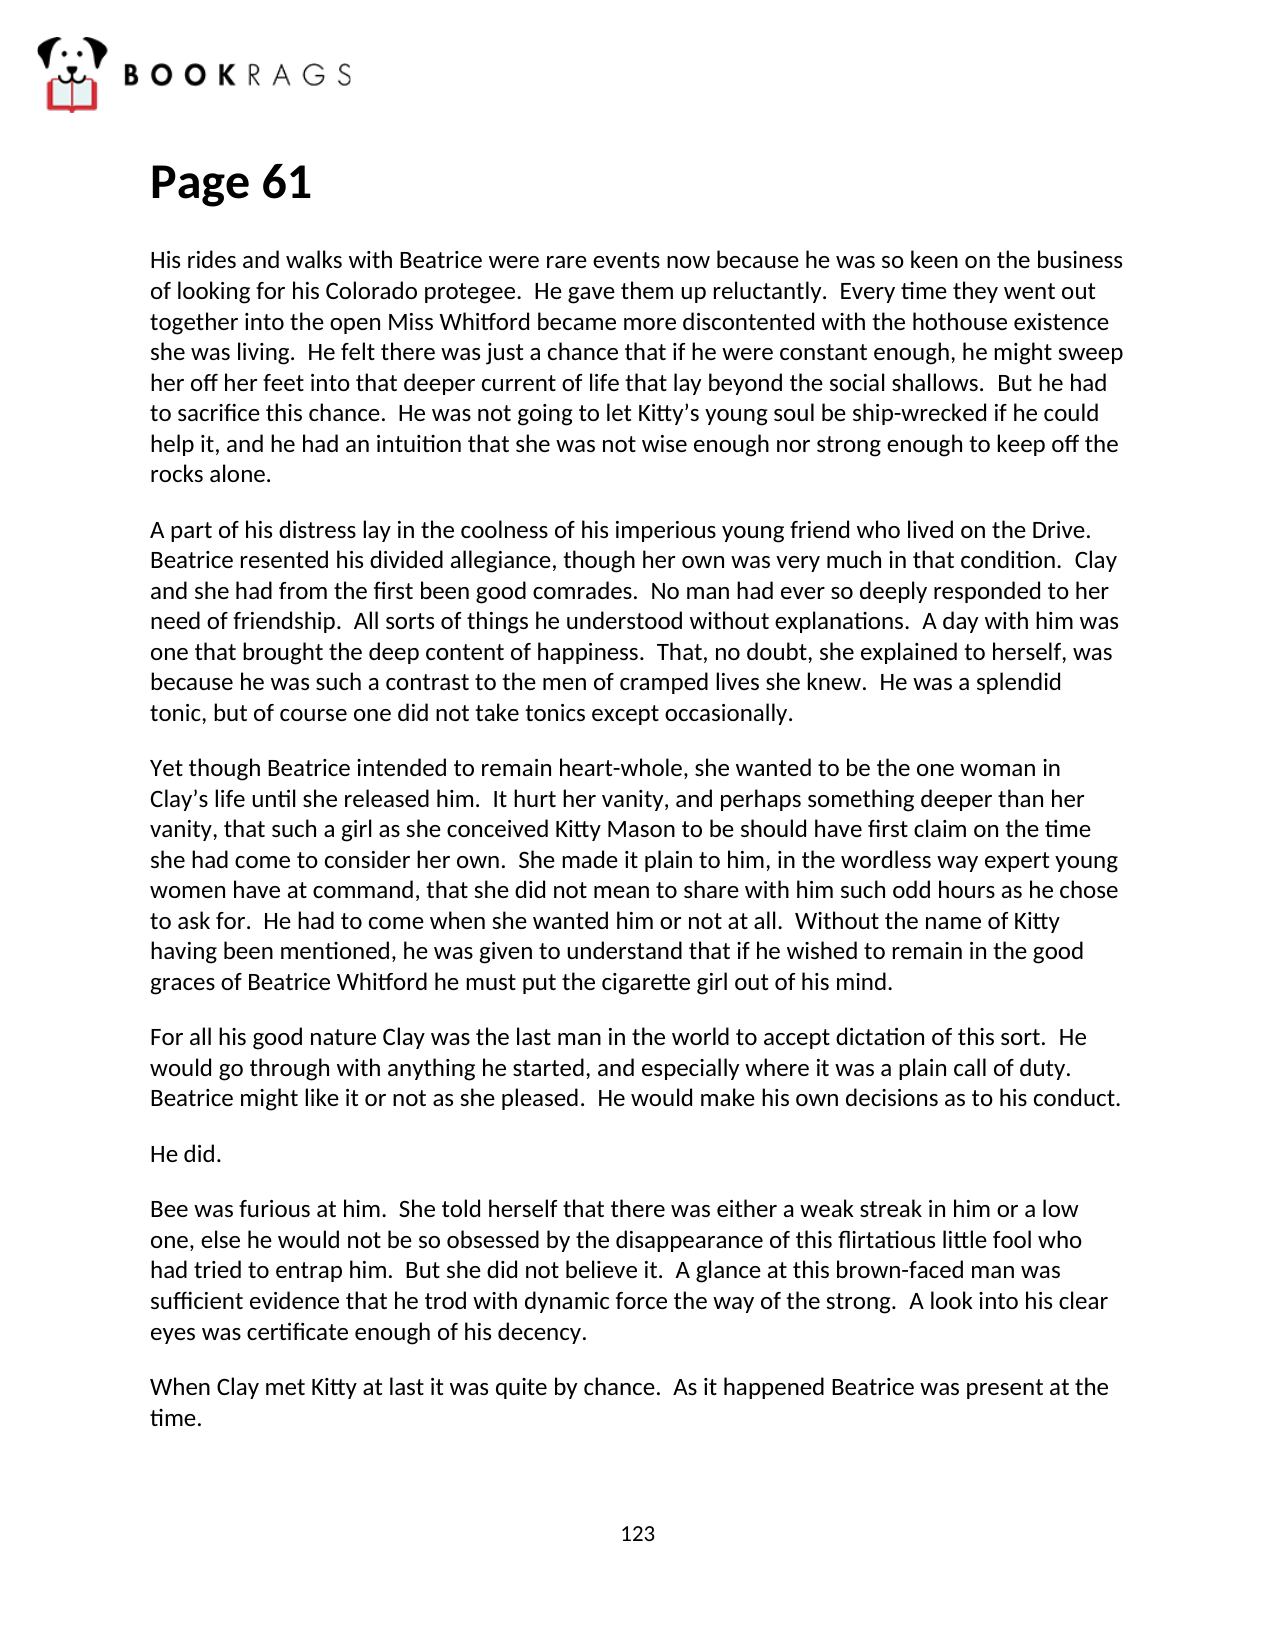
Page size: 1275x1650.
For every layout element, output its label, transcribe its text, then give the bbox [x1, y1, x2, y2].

text His rides and walks with Beatrice were rare events now because he was so keen on the business of looking for his Colorado protegee. He gave them up reluctantly. Every time they went out together into the open Miss Whitford became more discontented with the hothouse existence she was living. He felt there was just a chance that if he were constant enough, he might sweep her off her feet into that deeper current of life that lay beyond the social shallows. But he had to sacrifice this chance. He was not going to let Kitty’s young soul be ship-wrecked if he could help it, and he had an intuition that she was not wise enough nor strong enough to keep off the rocks alone. [150, 244, 1125, 489]
text Page 61 [150, 150, 1125, 211]
text Yet though Beatrice intended to remain heart-whole, she wanted to be the one woman in Clay’s life until she released him. It hurt her vanity, and perhaps something deeper than her vanity, that such a girl as she conceived Kitty Mason to be should have first claim on the time she had come to consider her own. She made it plain to him, in the wordless way expert young women have at command, that she did not mean to share with him such odd hours as he chose to ask for. He had to come when she wanted him or not at all. Without the name of Kitty having been mentioned, he was given to understand that if he wished to remain in the good graces of Beatrice Whitford he must put the cigarette girl out of his mind. [150, 752, 1125, 997]
picture [37, 37, 351, 113]
text When Clay met Kitty at last it was quite by chance. As it happened Beatrice was present at the time. [150, 1371, 1125, 1432]
text He did. [150, 1138, 1125, 1169]
text A part of his distress lay in the coolness of his imperious young friend who lived on the Drive. Beatrice resented his divided allegiance, though her own was very much in that condition. Clay and she had from the first been good comrades. No man had ever so deeply responded to her need of friendship. All sorts of things he understood without explanations. A day with him was one that brought the deep content of happiness. That, no doubt, she explained to herself, was because he was such a contrast to the men of cramped lives she knew. He was a splendid tonic, but of course one did not take tonics except occasionally. [150, 514, 1125, 727]
text Bee was furious at him. She told herself that there was either a weak streak in him or a low one, else he would not be so obsessed by the disappearance of this flirtatious little fool who had tried to entrap him. But she did not believe it. A glance at this brown-faced man was sufficient evidence that he trod with dynamic force the way of the strong. A look into his clear eyes was certificate enough of his decency. [150, 1194, 1125, 1346]
text For all his good nature Clay was the last man in the world to accept dictation of this sort. He would go through with anything he started, and especially where it was a plain call of duty. Beatrice might like it or not as she pleased. He would make his own decisions as to his conduct. [150, 1022, 1125, 1113]
